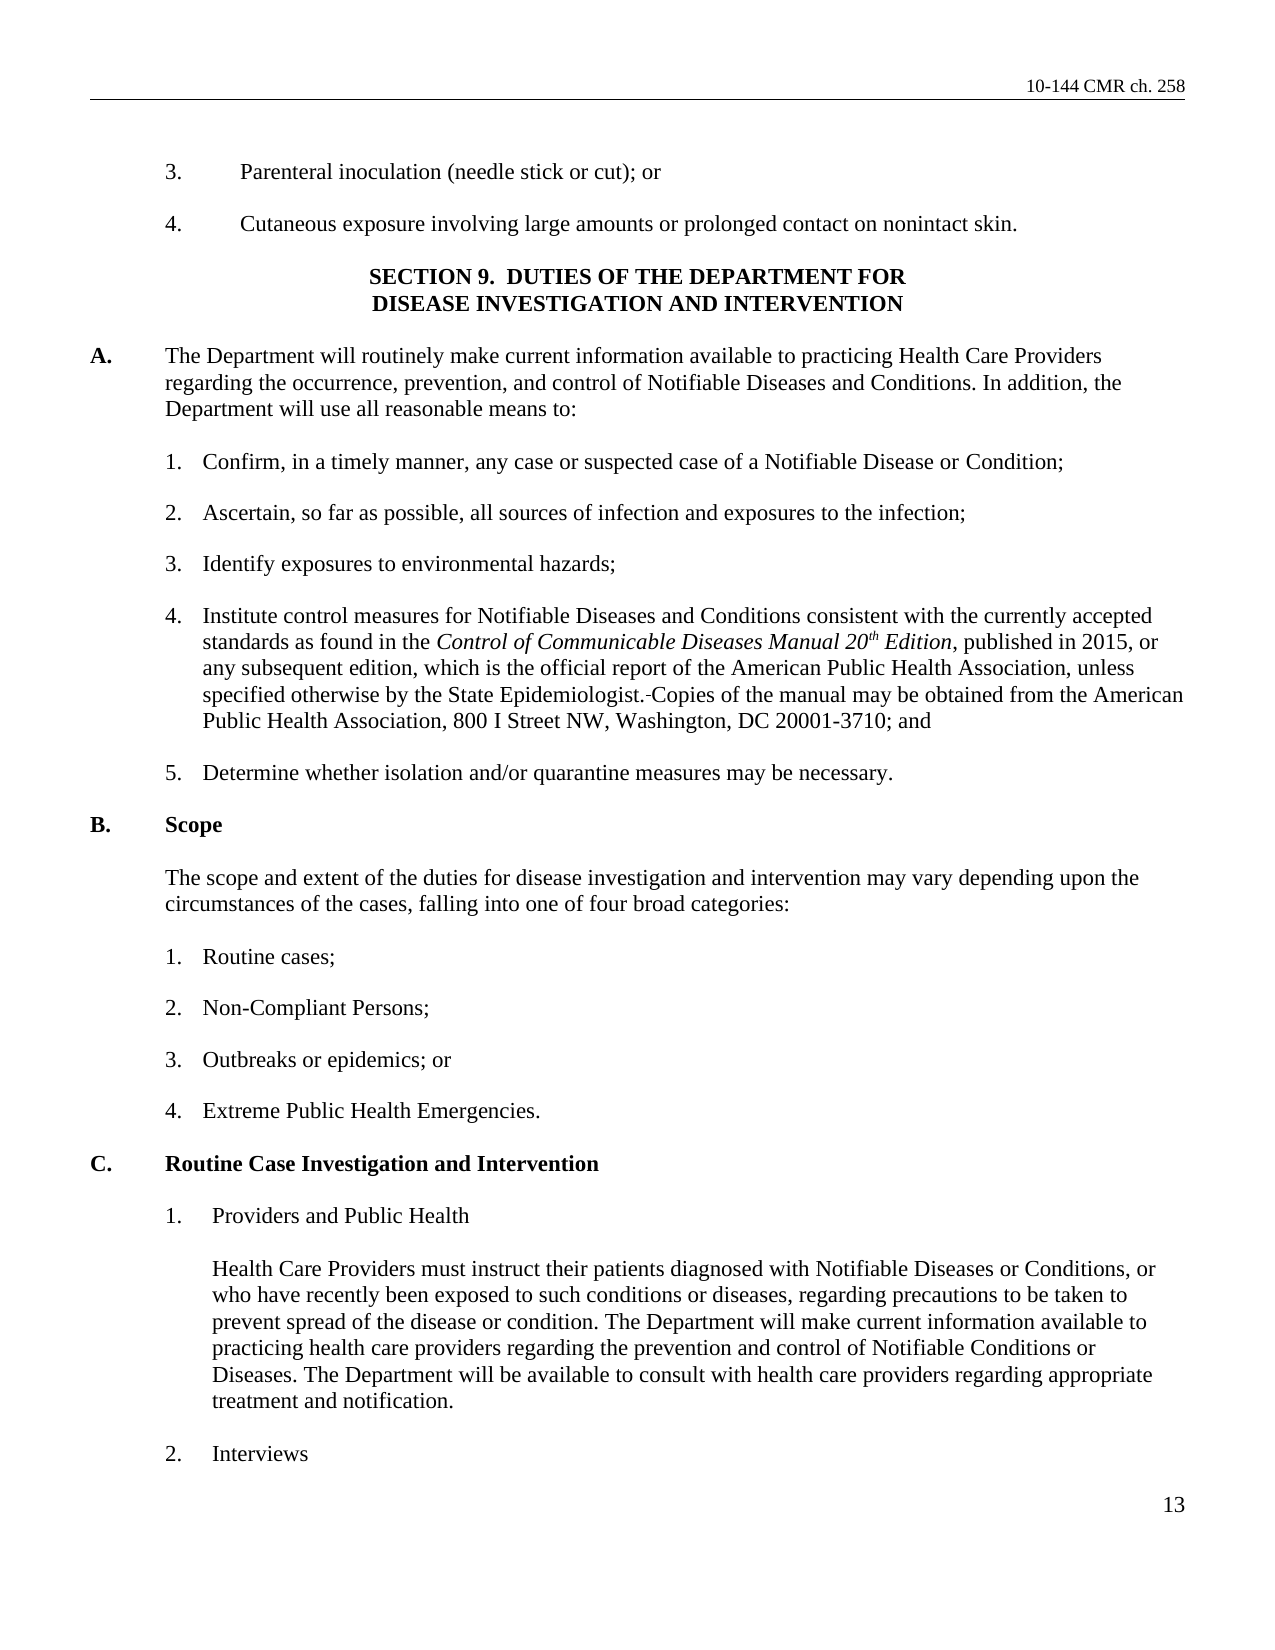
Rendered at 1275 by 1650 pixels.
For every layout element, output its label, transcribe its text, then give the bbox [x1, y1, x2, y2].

subtitle DISEASE INVESTIGATION AND INTERVENTION [90, 289, 1185, 316]
text 1. Providers and Public Health [165, 1202, 1185, 1229]
text The scope and extent of the duties for disease investigation and intervention may vary depending upon the circumstances of the cases, falling into one of four broad categories: [165, 864, 1185, 917]
list Ascertain, so far as possible, all sources of infection and exposures to the infection; [165, 499, 1185, 525]
text 3. Outbreaks or epidemics; or [90, 1046, 1185, 1072]
subtitle SECTION 9. DUTIES OF THE DEPARTMENT FOR [90, 263, 1185, 289]
text Health Care Providers must instruct their patients diagnosed with Notifiable Diseases or Conditions, or who have recently been exposed to such conditions or diseases, regarding precautions to be taken to prevent spread of the disease or condition. The Department will make current information available to practicing health care providers regarding the prevention and control of Notifiable Conditions or Diseases. The Department will be available to consult with health care providers regarding appropriate treatment and notification. [212, 1255, 1185, 1413]
text B. Scope [90, 811, 1185, 838]
text 4. Cutaneous exposure involving large amounts or prolonged contact on nonintact skin. [165, 211, 1185, 237]
list Identify exposures to environmental hazards; [165, 550, 1185, 577]
text C. Routine Case Investigation and Intervention [90, 1150, 1185, 1176]
text 2. Non-Compliant Persons; [90, 994, 1185, 1021]
text 4. Extreme Public Health Emergencies. [90, 1097, 1185, 1123]
list Confirm, in a timely manner, any case or suspected case of a Notifiable Disease or Condition; [165, 448, 1185, 474]
text 2. Interviews [165, 1440, 1185, 1466]
text 1. Routine cases; [90, 943, 1185, 969]
list Determine whether isolation and/or quarantine measures may be necessary. [165, 758, 1185, 785]
text 3. Parenteral inoculation (needle stick or cut); or [165, 158, 1185, 184]
list Institute control measures for Notifiable Diseases and Conditions consistent with the currently accepted standards as found in the Control of Communicable Diseases Manual 20th Edition, published in 2015, or any subsequent edition, which is the official report of the American Public Health Association, unless specified otherwise by the State Epidemiologist. Copies of the manual may be obtained from the American Public Health Association, 800 I Street NW, Washington, DC 20001-3710; and [165, 602, 1185, 733]
text A. The Department will routinely make current information available to practicing Health Care Providers regarding the occurrence, prevention, and control of Notifiable Diseases and Conditions. In addition, the Department will use all reasonable means to: [90, 342, 1185, 421]
